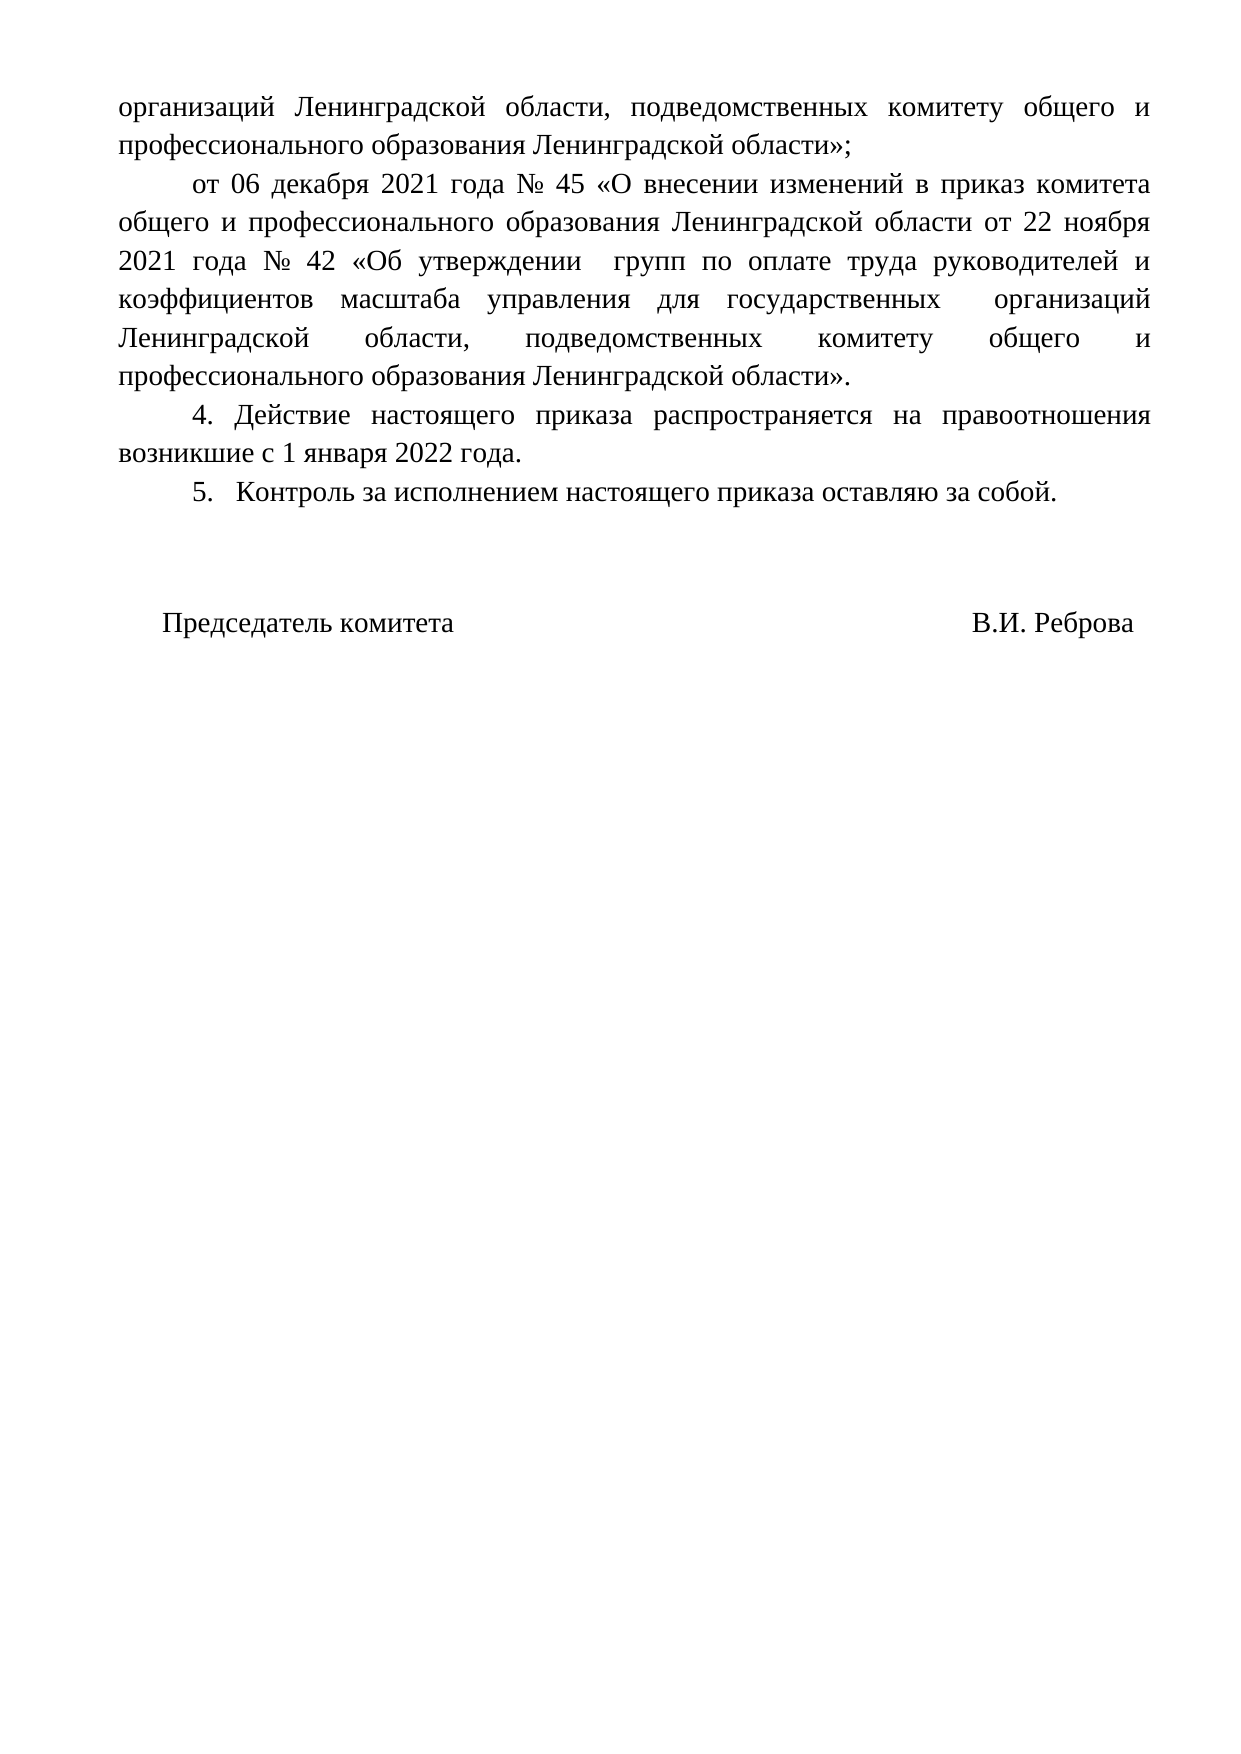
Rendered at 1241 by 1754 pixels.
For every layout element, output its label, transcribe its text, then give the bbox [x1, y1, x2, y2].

text 5. Контроль за исполнением настоящего приказа оставляю за собой. [118, 474, 1152, 508]
text 4. Действие настоящего приказа распространяется на правоотношения возникшие с 1 января 2022 года. [118, 397, 1152, 469]
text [118, 89, 1152, 161]
text от 06 декабря 2021 года № 45 «О внесении изменений в приказ комитета общего и профессионального образования Ленинградской области от 22 ноября 2021 года № 42 «Об утверждении групп по оплате труда руководителей и коэффициентов масштаба управления для государственных организаций Ленинградской области, подведомственных комитету общего и профессионального образования Ленинградской области». [118, 166, 1152, 392]
text Председатель комитета В.И. Реброва [118, 606, 1152, 639]
